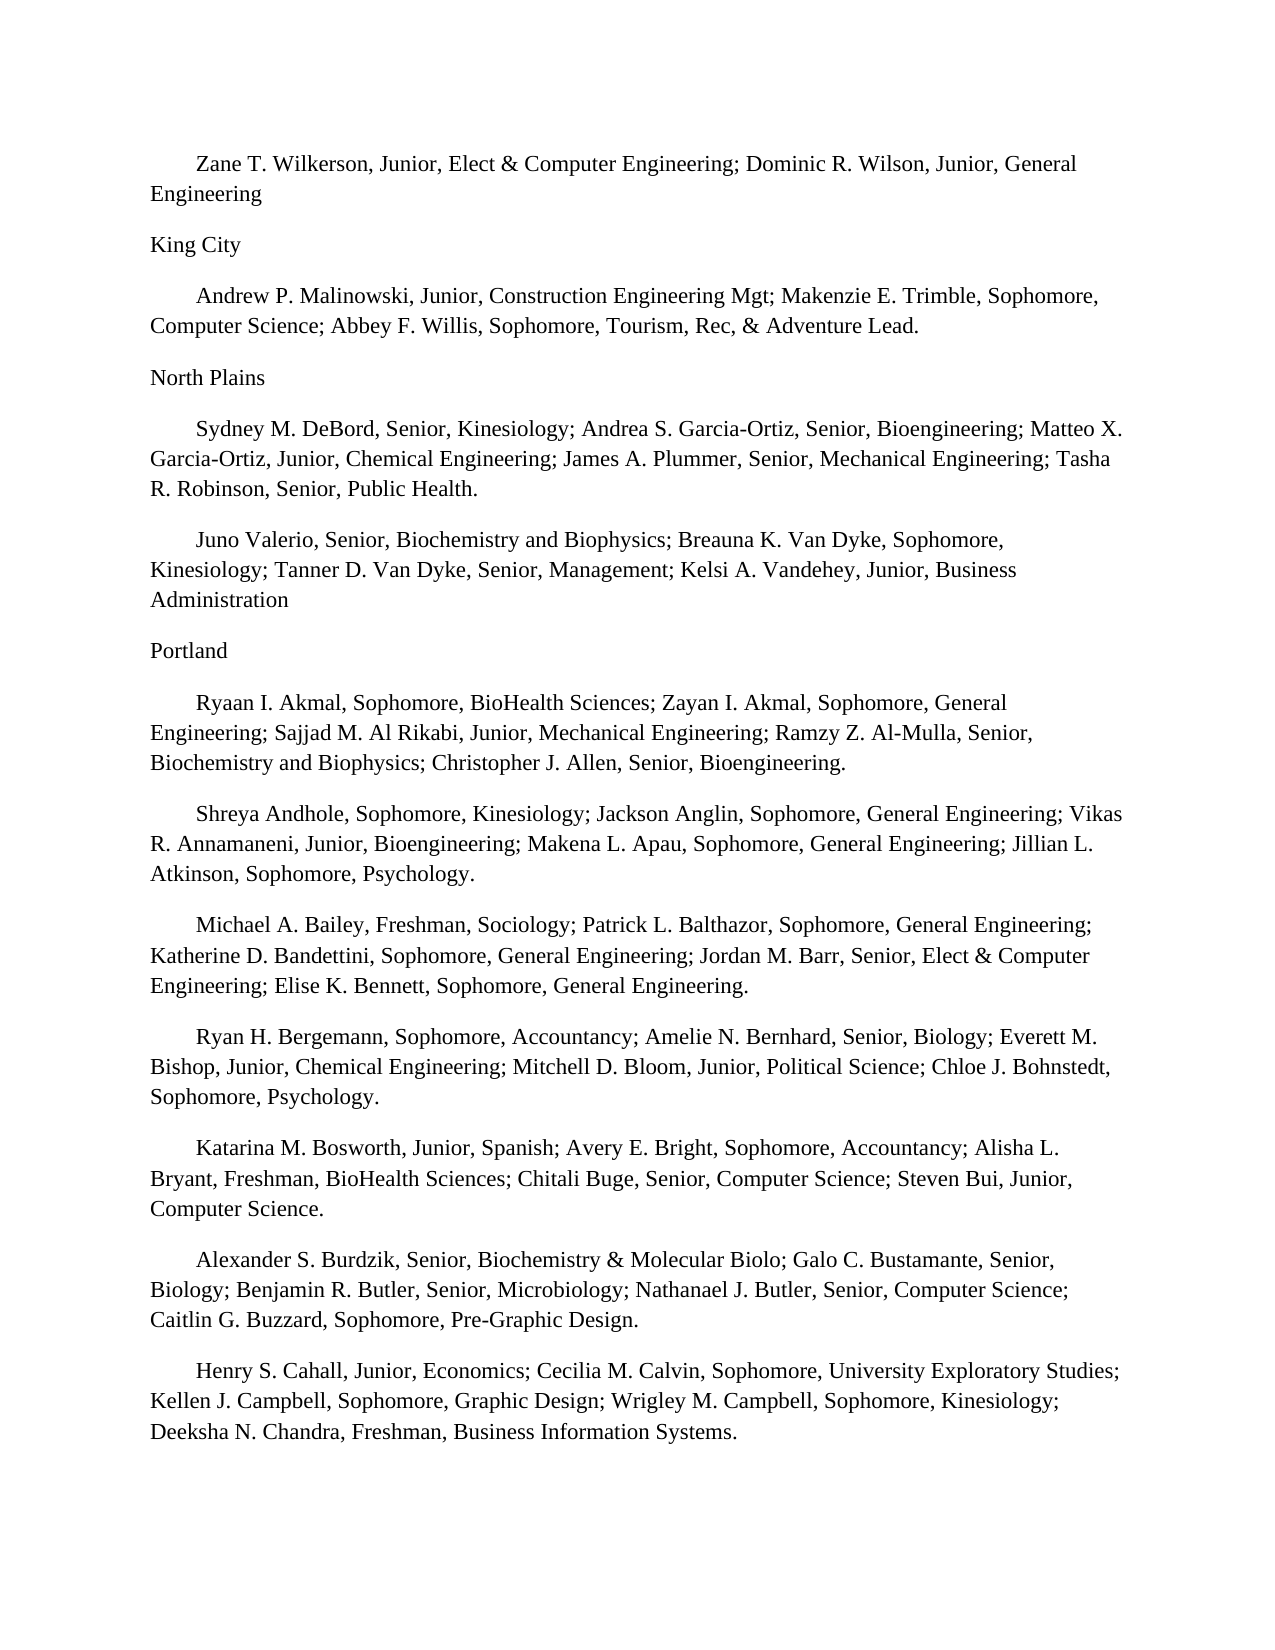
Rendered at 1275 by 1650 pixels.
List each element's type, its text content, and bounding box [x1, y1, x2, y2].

text Katarina M. Bosworth, Junior, Spanish; Avery E. Bright, Sophomore, Accountancy; Alisha L. Bryant, Freshman, BioHealth Sciences; Chitali Buge, Senior, Computer Science; Steven Bui, Junior, Computer Science. [150, 1134, 1125, 1221]
text North Plains [150, 363, 1125, 390]
text Juno Valerio, Senior, Biochemistry and Biophysics; Breauna K. Van Dyke, Sophomore, Kinesiology; Tanner D. Van Dyke, Senior, Management; Kelsi A. Vandehey, Junior, Business Administration [150, 526, 1125, 613]
text Shreya Andhole, Sophomore, Kinesiology; Jackson Anglin, Sophomore, General Engineering; Vikas R. Annamaneni, Junior, Bioengineering; Makena L. Apau, Sophomore, General Engineering; Jillian L. Atkinson, Sophomore, Psychology. [150, 800, 1125, 887]
text Zane T. Wilkerson, Junior, Elect & Computer Engineering; Dominic R. Wilson, Junior, General Engineering [150, 150, 1125, 207]
text Portland [150, 637, 1125, 664]
text Sydney M. DeBord, Senior, Kinesiology; Andrea S. Garcia-Ortiz, Senior, Bioengineering; Matteo X. Garcia-Ortiz, Junior, Chemical Engineering; James A. Plummer, Senior, Mechanical Engineering; Tasha R. Robinson, Senior, Public Health. [150, 414, 1125, 501]
text Michael A. Bailey, Freshman, Sociology; Patrick L. Balthazor, Sophomore, General Engineering; Katherine D. Bandettini, Sophomore, General Engineering; Jordan M. Barr, Senior, Elect & Computer Engineering; Elise K. Bennett, Sophomore, General Engineering. [150, 911, 1125, 998]
text King City [150, 231, 1125, 258]
text Andrew P. Malinowski, Junior, Construction Engineering Mgt; Makenzie E. Trimble, Sophomore, Computer Science; Abbey F. Willis, Sophomore, Tourism, Rec, & Adventure Lead. [150, 282, 1125, 339]
text Alexander S. Burdzik, Senior, Biochemistry & Molecular Biolo; Galo C. Bustamante, Senior, Biology; Benjamin R. Butler, Senior, Microbiology; Nathanael J. Butler, Senior, Computer Science; Caitlin G. Buzzard, Sophomore, Pre-Graphic Design. [150, 1246, 1125, 1333]
text Henry S. Cahall, Junior, Economics; Cecilia M. Calvin, Sophomore, University Exploratory Studies; Kellen J. Campbell, Sophomore, Graphic Design; Wrigley M. Campbell, Sophomore, Kinesiology; Deeksha N. Chandra, Freshman, Business Information Systems. [150, 1357, 1125, 1444]
text Ryan H. Bergemann, Sophomore, Accountancy; Amelie N. Bernhard, Senior, Biology; Everett M. Bishop, Junior, Chemical Engineering; Mitchell D. Bloom, Junior, Political Science; Chloe J. Bohnstedt, Sophomore, Psychology. [150, 1023, 1125, 1110]
text Ryaan I. Akmal, Sophomore, BioHealth Sciences; Zayan I. Akmal, Sophomore, General Engineering; Sajjad M. Al Rikabi, Junior, Mechanical Engineering; Ramzy Z. Al-Mulla, Senior, Biochemistry and Biophysics; Christopher J. Allen, Senior, Bioengineering. [150, 688, 1125, 775]
